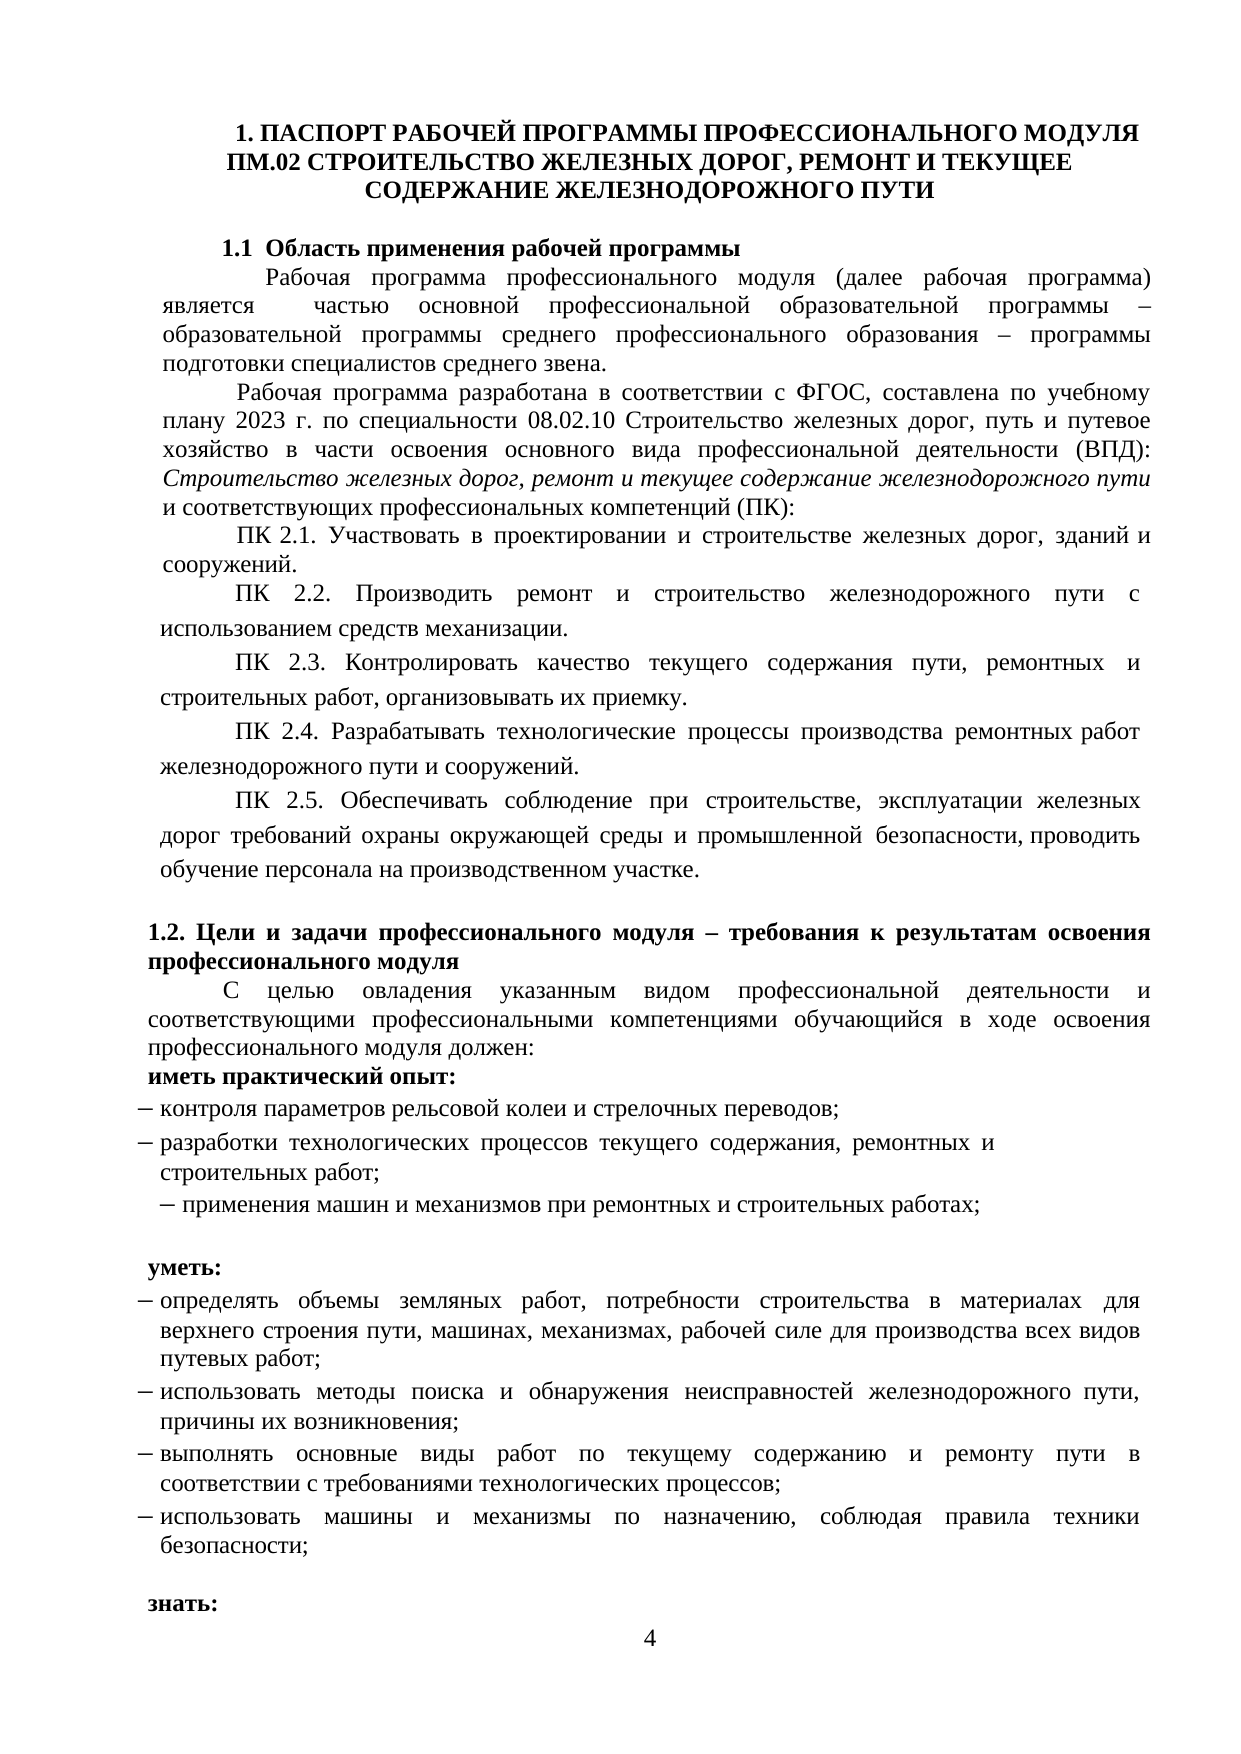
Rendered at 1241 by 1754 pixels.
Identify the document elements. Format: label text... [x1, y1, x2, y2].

list контроля параметров рельсовой колеи и стрелочных переводов; [138, 1090, 1152, 1123]
text ПМ.02 СТРОИТЕЛЬСТВО ЖЕЛЕЗНЫХ ДОРОГ, РЕМОНТ И ТЕКУЩЕЕ СОДЕРЖАНИЕ ЖЕЛЕЗНОДОРОЖНОГО ПУТИ [148, 147, 1152, 204]
text ПК 2.1. Участвовать в проектировании и строительстве железных дорог, зданий и сооружений. [162, 521, 1152, 578]
text иметь практический опыт: [148, 1061, 1152, 1090]
text знать: [148, 1588, 1152, 1617]
text ПК 2.4. Разрабатывать технологические процессы производства ремонтных работ железнодорожного пути и сооружений. [160, 716, 1140, 779]
list разработки технологических процессов текущего содержания, ремонтных и строительных работ; [138, 1123, 1140, 1185]
list использовать машины и механизмы по назначению, соблюдая правила техники безопасности; [138, 1497, 1140, 1559]
text 1.2. Цели и задачи профессионального модуля – требования к результатам освоения профессионального модуля [148, 917, 1152, 975]
text Рабочая программа разработана в соответствии с ФГОС, составлена по учебному плану 2023 г. по специальности 08.02.10 Строительство железных дорог, путь и путевое хозяйство в части освоения основного вида профессиональной деятельности (ВПД): Строительство железных дорог, ремонт и текущее содержание железнодорожного пути и соответствующих профессиональных компетенций (ПК): [162, 377, 1152, 521]
text 1. ПАСПОРТ РАБОЧЕЙ ПРОГРАММЫ ПРОФЕССИОНАЛЬНОГО МОДУЛЯ [223, 118, 1152, 147]
text Рабочая программа профессионального модуля (далее рабочая программа) является частью основной профессиональной образовательной программы – образовательной программы среднего профессионального образования – программы подготовки специалистов среднего звена. [162, 262, 1152, 377]
list применения машин и механизмов при ремонтных и строительных работах; [160, 1185, 1152, 1219]
list использовать методы поиска и обнаружения неисправностей железнодорожного пути, причины их возникновения; [138, 1372, 1140, 1434]
text ПК 2.5. Обеспечивать соблюдение при строительстве, эксплуатации железных дорог требований охраны окружающей среды и промышленной безопасности, проводить обучение персонала на производственном участке. [160, 785, 1141, 883]
text ПК 2.3. Контролировать качество текущего содержания пути, ремонтных и строительных работ, организовывать их приемку. [160, 647, 1141, 711]
list определять объемы земляных работ, потребности строительства в материалах для верхнего строения пути, машинах, механизмах, рабочей силе для производства всех видов путевых работ; [138, 1281, 1141, 1372]
list Область применения рабочей программы [221, 233, 1152, 262]
list выполнять основные виды работ по текущему содержанию и ремонту пути в соответствии с требованиями технологических процессов; [138, 1434, 1140, 1497]
text С целью овладения указанным видом профессиональной деятельности и соответствующими профессиональными компетенциями обучающийся в ходе освоения профессионального модуля должен: [148, 975, 1152, 1061]
text уметь: [148, 1252, 1152, 1281]
text ПК 2.2. Производить ремонт и строительство железнодорожного пути с использованием средств механизации. [160, 578, 1140, 641]
